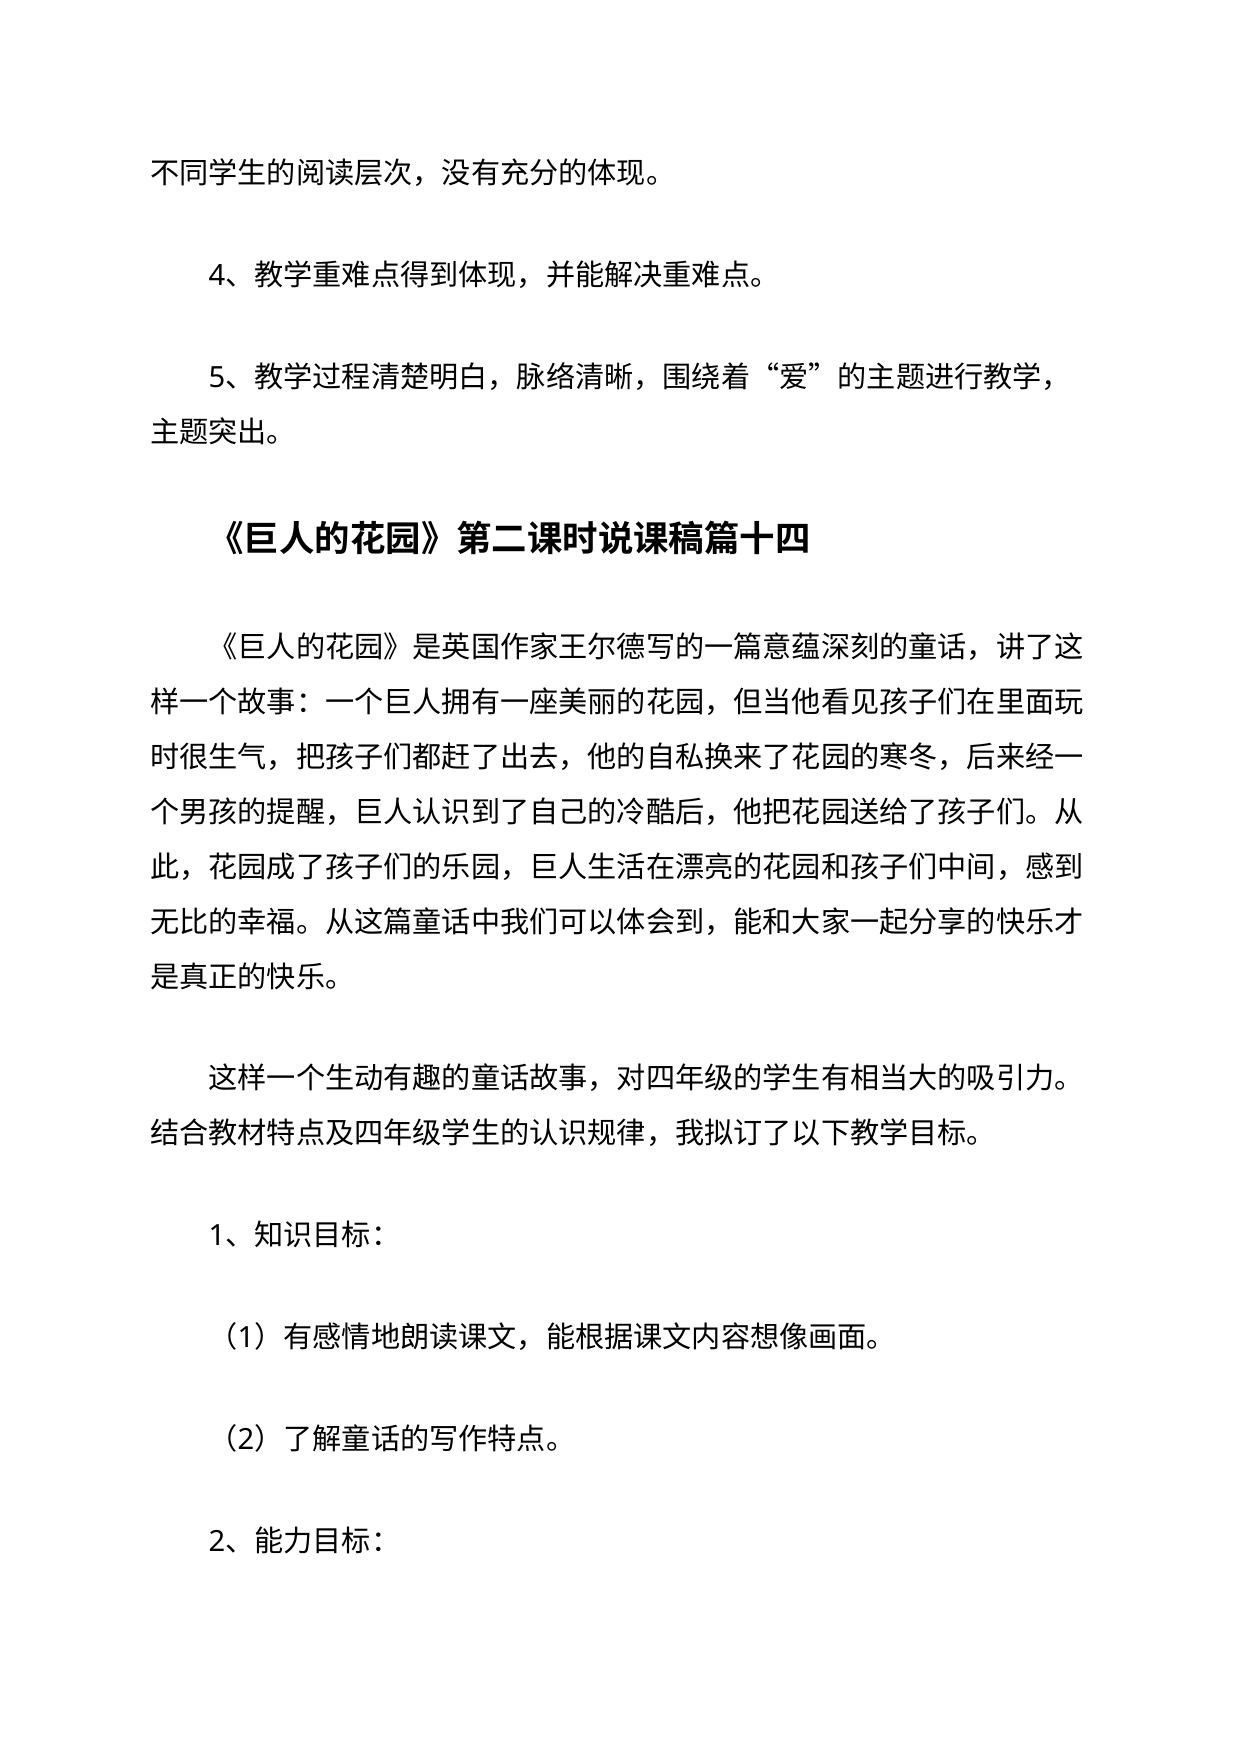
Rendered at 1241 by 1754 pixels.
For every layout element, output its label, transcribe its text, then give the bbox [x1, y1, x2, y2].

text 5、教学过程清楚明白，脉络清晰，围绕着“爱”的主题进行教学，主题突出。 [150, 354, 1090, 451]
text 《巨人的花园》是英国作家王尔德写的一篇意蕴深刻的童话，讲了这样一个故事：一个巨人拥有一座美丽的花园，但当他看见孩子们在里面玩时很生气，把孩子们都赶了出去，他的自私换来了花园的寒冬，后来经一个男孩的提醒，巨人认识到了自己的冷酷后，他把花园送给了孩子们。从此，花园成了孩子们的乐园，巨人生活在漂亮的花园和孩子们中间，感到无比的幸福。从这篇童话中我们可以体会到，能和大家一起分享的快乐才是真正的快乐。 [150, 624, 1090, 996]
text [150, 150, 1090, 192]
text （1）有感情地朗读课文，能根据课文内容想像画面。 [150, 1314, 1090, 1356]
text 《巨人的花园》第二课时说课稿篇十四 [150, 511, 1090, 562]
text 1、知识目标： [150, 1212, 1090, 1254]
text 2、能力目标： [150, 1518, 1090, 1560]
text 这样一个生动有趣的童话故事，对四年级的学生有相当大的吸引力。结合教材特点及四年级学生的认识规律，我拟订了以下教学目标。 [150, 1055, 1090, 1152]
text 4、教学重难点得到体现，并能解决重难点。 [150, 252, 1090, 294]
text （2）了解童话的写作特点。 [150, 1416, 1090, 1458]
